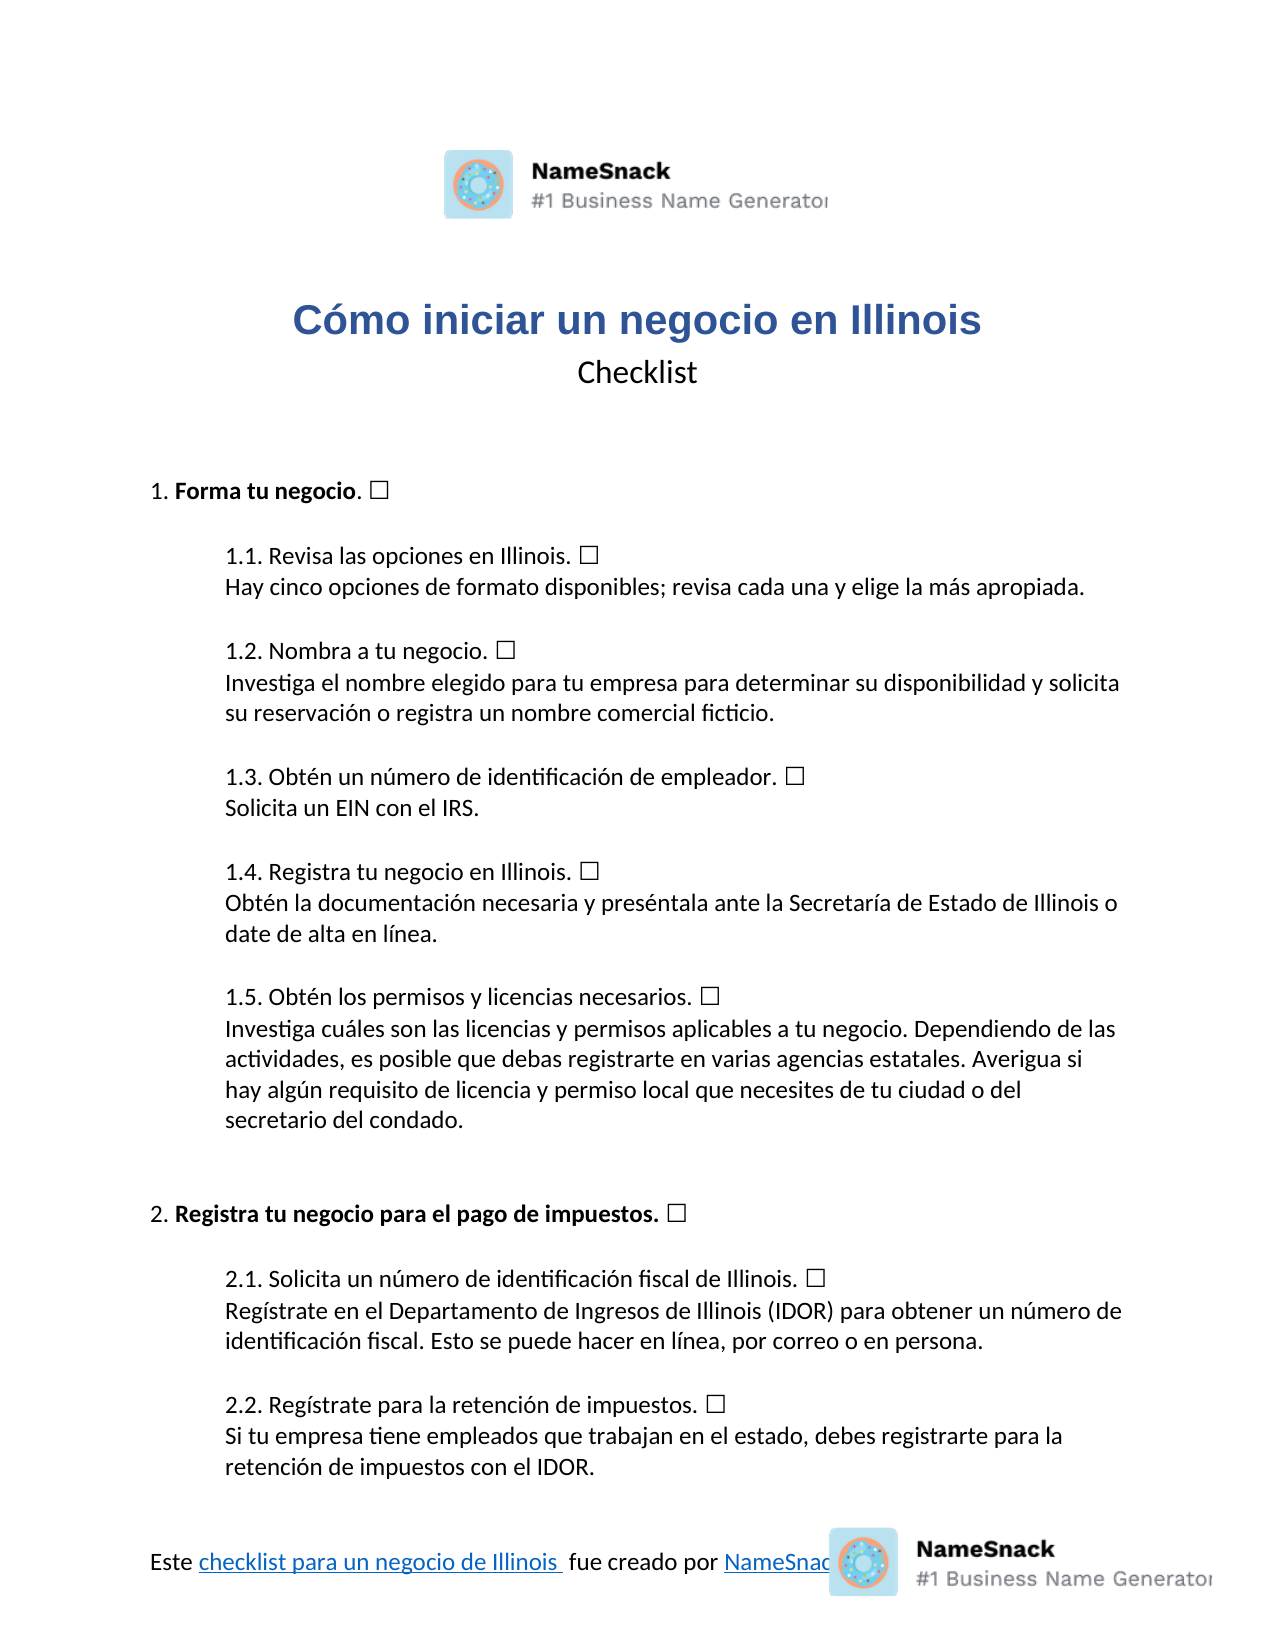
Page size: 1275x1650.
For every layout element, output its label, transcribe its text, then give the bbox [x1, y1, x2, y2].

picture [828, 1527, 1213, 1597]
text Si tu empresa tiene empleados que trabajan en el estado, debes registrarte para la retención de impuestos con el IDOR. [225, 1420, 1125, 1481]
text Investiga cuáles son las licencias y permisos aplicables a tu negocio. Dependiendo de las actividades, es posible que debas registrarte en varias agencias estatales. Averigua si hay algún requisito de licencia y permiso local que necesites de tu ciudad o del secretario del condado. [225, 1013, 1125, 1135]
text Obtén la documentación necesaria y preséntala ante la Secretaría de Estado de Illinois o date de alta en línea. [225, 887, 1125, 948]
subtitle Cómo iniciar un negocio en Illinois [150, 296, 1125, 343]
text Regístrate en el Departamento de Ingresos de Illinois (IDOR) para obtener un número de identificación fiscal. Esto se puede hacer en línea, por correo o en persona. [225, 1295, 1125, 1356]
text 1.4. Registra tu negocio en Illinois. ☐ [150, 853, 1125, 887]
text 2. Registra tu negocio para el pago de impuestos. ☐ [150, 1196, 1125, 1230]
text 1.1. Revisa las opciones en Illinois. ☐ [150, 537, 1125, 572]
text Checklist [150, 351, 1125, 391]
text 2.1. Solicita un número de identificación fiscal de Illinois. ☐ [150, 1261, 1125, 1295]
text Solicita un EIN con el IRS. [150, 792, 1125, 823]
text Hay cinco opciones de formato disponibles; revisa cada una y elige la más apropiada. [150, 572, 1125, 602]
picture [443, 150, 828, 219]
text 2.2. Regístrate para la retención de impuestos. ☐ [150, 1386, 1125, 1420]
text 1.5. Obtén los permisos y licencias necesarios. ☐ [150, 979, 1125, 1013]
text 1.2. Nombra a tu negocio. ☐ [150, 633, 1125, 667]
text 1. Forma tu negocio. ☐ [150, 473, 1125, 507]
text 1.3. Obtén un número de identificación de empleador. ☐ [150, 758, 1125, 792]
text Investiga el nombre elegido para tu empresa para determinar su disponibilidad y solicita su reservación o registra un nombre comercial ficticio. [225, 667, 1125, 728]
